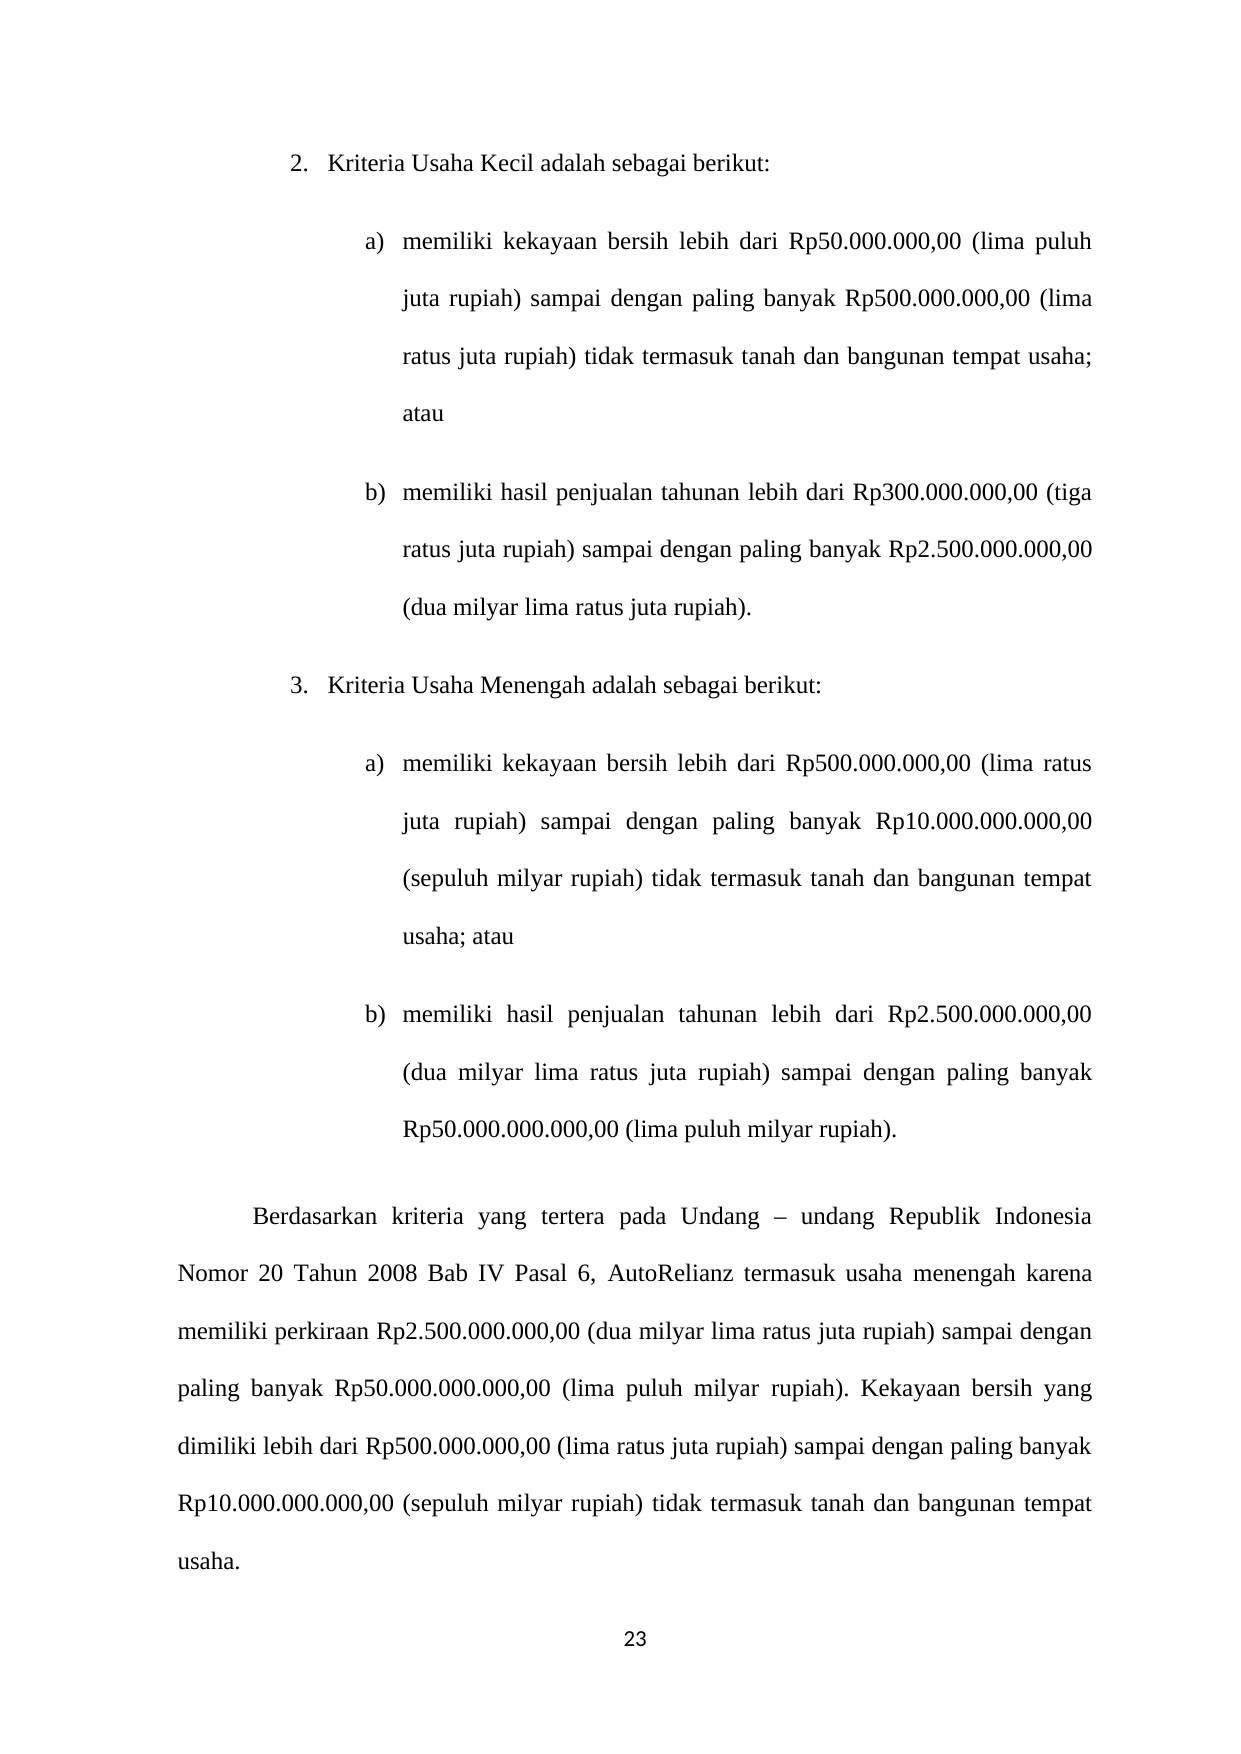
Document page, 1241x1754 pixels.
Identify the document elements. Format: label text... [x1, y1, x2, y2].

list memiliki kekayaan bersih lebih dari Rp500.000.000,00 (lima ratus juta rupiah) sampai dengan paling banyak Rp10.000.000.000,00 (sepuluh milyar rupiah) tidak termasuk tanah dan bangunan tempat usaha; atau [365, 419, 1092, 621]
text Berdasarkan kriteria yang tertera pada Undang – undang Republik Indonesia Nomor 20 Tahun 2008 Bab IV Pasal 6, AutoRelianz termasuk usaha menengah karena memiliki perkiraan Rp2.500.000.000,00 (dua milyar lima ratus juta rupiah) sampai dengan paling banyak Rp50.000.000.000,00 (lima puluh milyar rupiah). Kekayaan bersih yang dimiliki lebih dari Rp500.000.000,00 (lima ratus juta rupiah) sampai dengan paling banyak Rp10.000.000.000,00 (sepuluh milyar rupiah) tidak termasuk tanah dan bangunan tempat usaha. [177, 872, 1092, 1246]
list memiliki hasil penjualan tahunan lebih dari Rp300.000.000,00 (tiga ratus juta rupiah) sampai dengan paling banyak Rp2.500.000.000,00 (dua milyar lima ratus juta rupiah). [365, 148, 1092, 291]
list Kriteria Usaha Menengah adalah sebagai berikut: [290, 341, 1092, 370]
list memiliki hasil penjualan tahunan lebih dari Rp2.500.000.000,00 (dua milyar lima ratus juta rupiah) sampai dengan paling banyak Rp50.000.000.000,00 (lima puluh milyar rupiah). [365, 670, 1092, 814]
